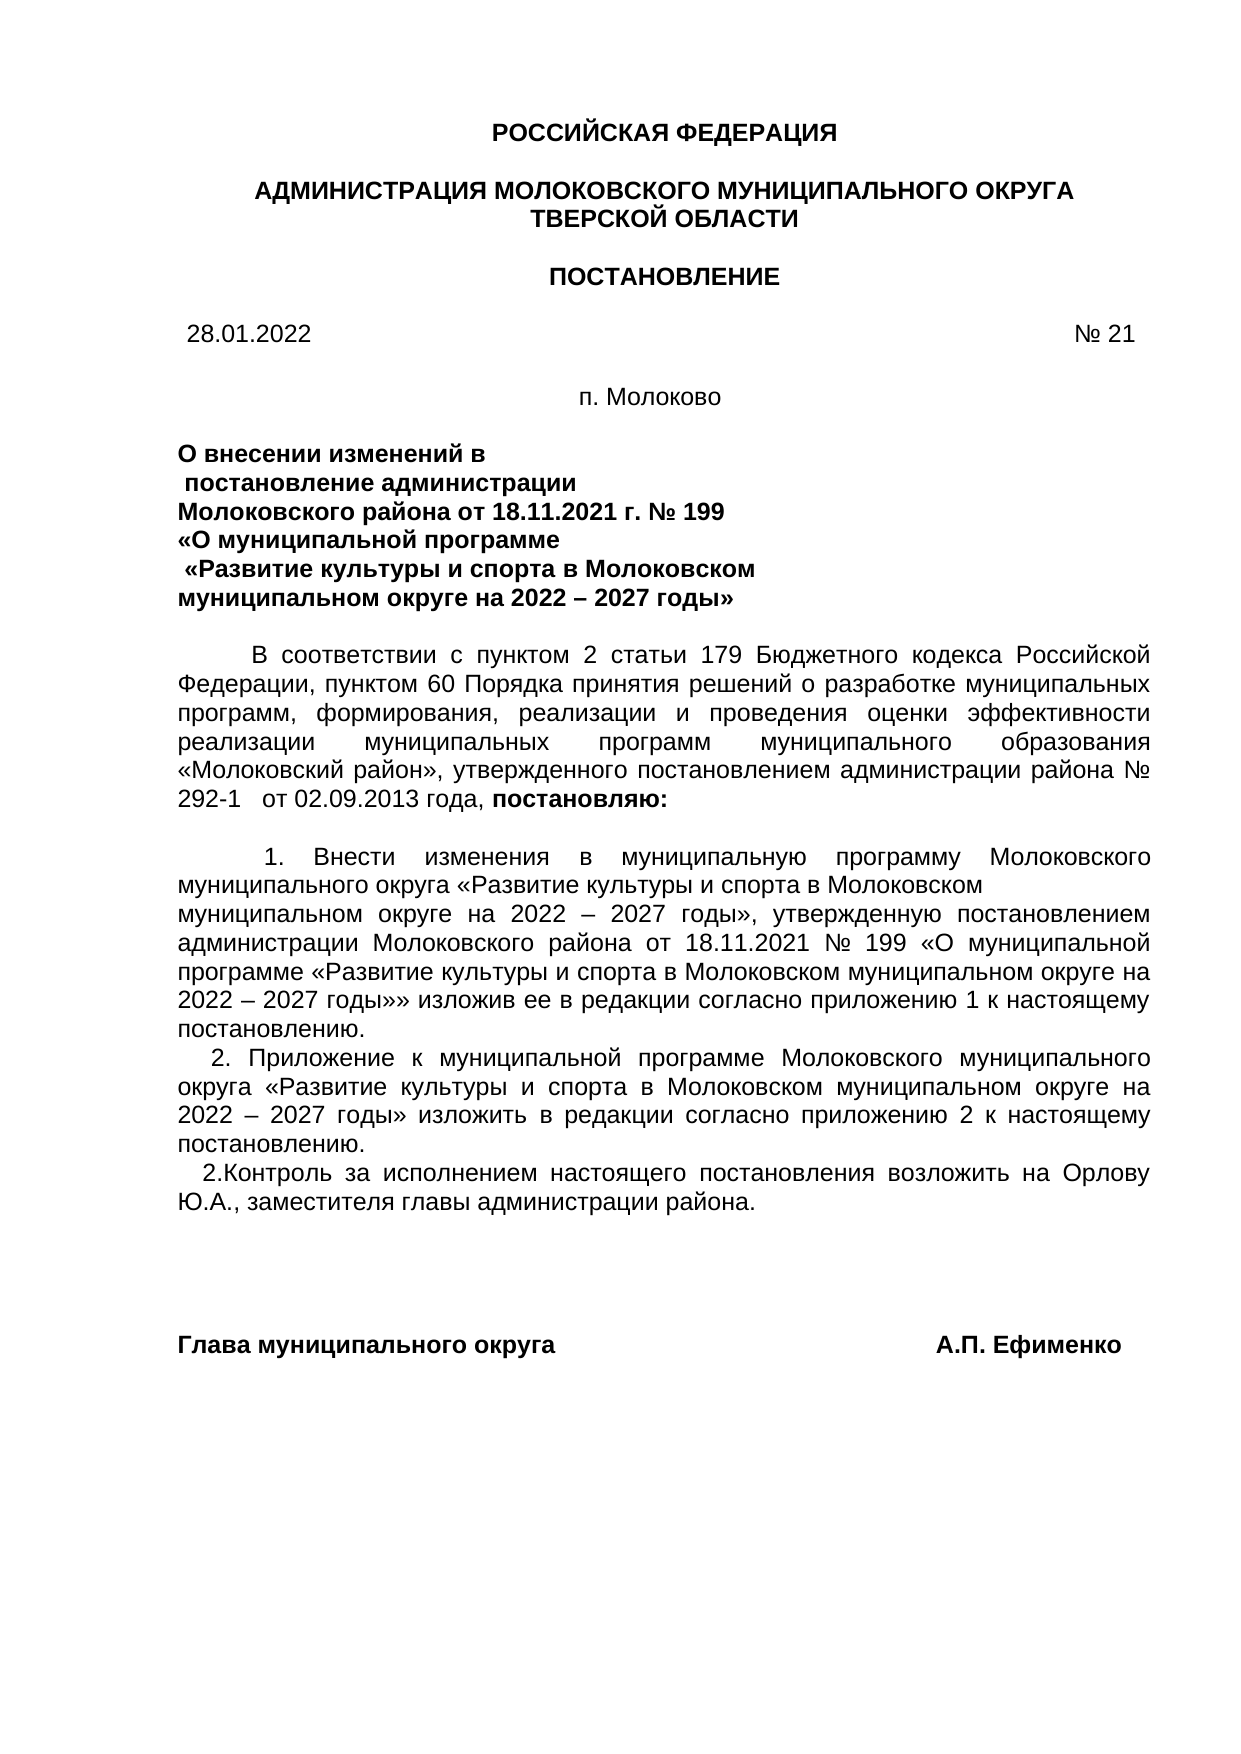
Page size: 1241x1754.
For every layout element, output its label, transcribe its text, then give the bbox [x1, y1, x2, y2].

text О внесении изменений в [177, 439, 1152, 468]
text ТВЕРСКОЙ ОБЛАСТИ [177, 204, 1152, 233]
text «О муниципальной программе [177, 525, 1152, 554]
table_header 28.01.2022 [175, 319, 494, 410]
text 1. Внести изменения в муниципальную программу Молоковского муниципального округа «Развитие культуры и спорта в Молоковском [177, 842, 1152, 899]
text постановление администрации [177, 468, 1152, 497]
text 2. Приложение к муниципальной программе Молоковского муниципального округа «Развитие культуры и спорта в Молоковском муниципальном округе на 2022 – 2027 годы» изложить в редакции согласно приложению 2 к настоящему постановлению. [177, 1043, 1152, 1158]
text Молоковского района от 18.11.2021 г. № 199 [177, 497, 1152, 525]
text 2.Контроль за исполнением настоящего постановления возложить на Орлову Ю.А., заместителя главы администрации района. [177, 1158, 1152, 1215]
text «Развитие культуры и спорта в Молоковском [177, 554, 1152, 583]
table_header А.П. Ефименко [724, 1330, 1163, 1359]
text муниципальном округе на 2022 – 2027 годы» [177, 583, 1152, 612]
text В соответствии с пунктом 2 статьи 179 Бюджетного кодекса Российской Федерации, пунктом 60 Порядка принятия решений о разработке муниципальных программ, формирования, реализации и проведения оценки эффективности реализации муниципальных программ муниципального образования «Молоковский район», утвержденного постановлением администрации района № 292-1 от 02.09.2013 года, постановляю: [177, 640, 1152, 813]
text РОССИЙСКАЯ ФЕДЕРАЦИЯ [177, 118, 1152, 147]
table_header п. Молоково [494, 319, 806, 410]
subtitle АДМИНИСТРАЦИЯ МОЛОКОВСКОГО МУНИЦИПАЛЬНОГО ОКРУГА [177, 176, 1152, 204]
table_header № 21 [806, 319, 1196, 410]
table_header Глава муниципального округа [166, 1330, 723, 1359]
text муниципальном округе на 2022 – 2027 годы», утвержденную постановлением администрации Молоковского района от 18.11.2021 № 199 «О муниципальной программе «Развитие культуры и спорта в Молоковском муниципальном округе на 2022 – 2027 годы»» изложив ее в редакции согласно приложению 1 к настоящему постановлению. [177, 899, 1152, 1043]
subtitle ПОСТАНОВЛЕНИЕ [177, 262, 1152, 291]
